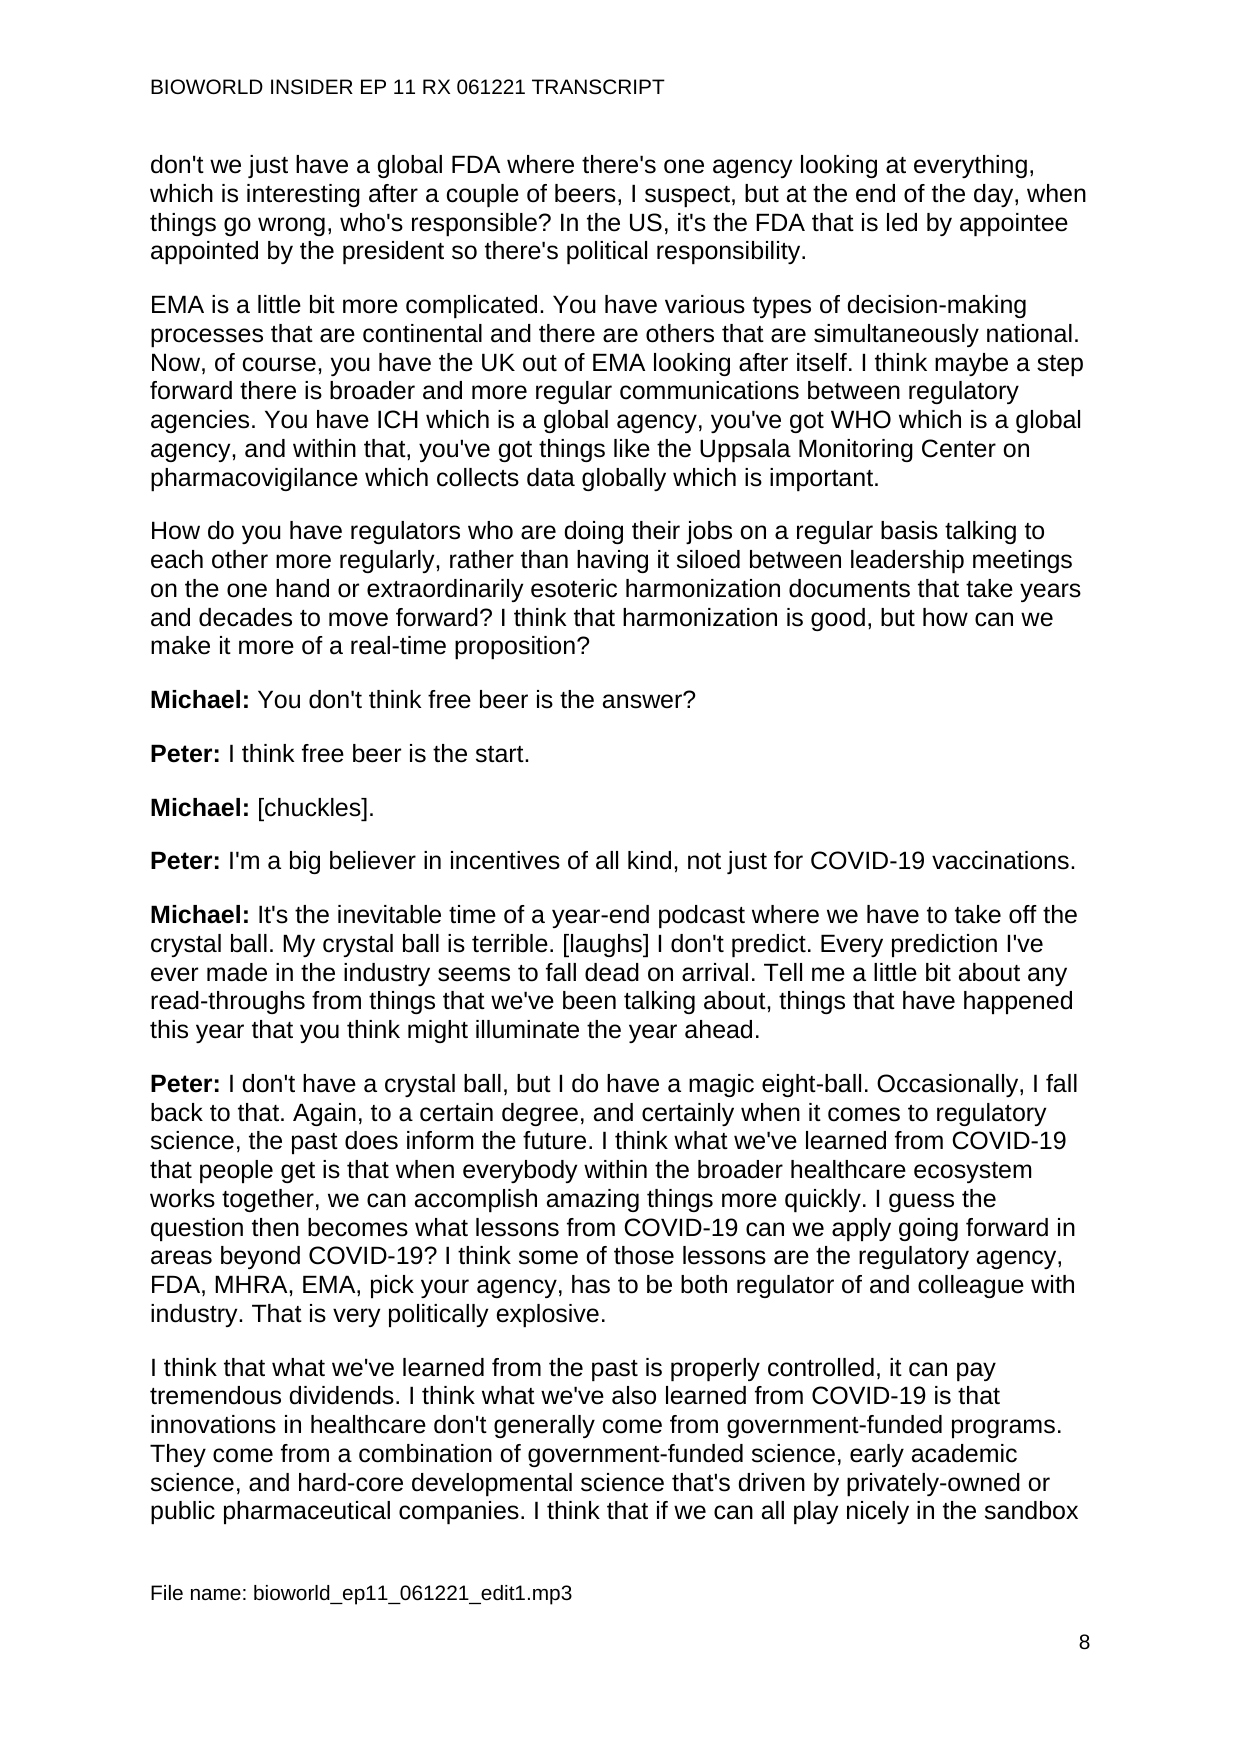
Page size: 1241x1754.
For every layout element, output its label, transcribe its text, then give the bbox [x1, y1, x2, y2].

text Peter: I think free beer is the start. [150, 739, 1090, 767]
text Peter: I'm a big believer in incentives of all kind, not just for COVID-19 vaccinations. [150, 846, 1090, 875]
text Michael: You don't think free beer is the answer? [150, 685, 1090, 714]
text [150, 150, 1090, 265]
text Michael: [chuckles]. [150, 792, 1090, 821]
text EMA is a little bit more complicated. You have various types of decision-making processes that are continental and there are others that are simultaneously national. Now, of course, you have the UK out of EMA looking after itself. I think maybe a step forward there is broader and more regular communications between regulatory agencies. You have ICH which is a global agency, you've got WHO which is a global agency, and within that, you've got things like the Uppsala Monitoring Center on pharmacovigilance which collects data globally which is important. [150, 290, 1090, 491]
text Peter: I don't have a crystal ball, but I do have a magic eight-ball. Occasionally, I fall back to that. Again, to a certain degree, and certainly when it comes to regulatory science, the past does inform the future. I think what we've learned from COVID-19 that people get is that when everybody within the broader healthcare ecosystem works together, we can accomplish amazing things more quickly. I guess the question then becomes what lessons from COVID-19 can we apply going forward in areas beyond COVID-19? I think some of those lessons are the regulatory agency, FDA, MHRA, EMA, pick your agency, has to be both regulator of and colleague with industry. That is very politically explosive. [150, 1069, 1090, 1327]
text Michael: It's the inevitable time of a year-end podcast where we have to take off the crystal ball. My crystal ball is terrible. [laughs] I don't predict. Every prediction I've ever made in the industry seems to fall dead on arrival. Tell me a little bit about any read-throughs from things that we've been talking about, things that have happened this year that you think might illuminate the year ahead. [150, 900, 1090, 1044]
text How do you have regulators who are doing their jobs on a regular basis talking to each other more regularly, rather than having it siloed between leadership meetings on the one hand or extraordinarily esoteric harmonization documents that take years and decades to move forward? I think that harmonization is good, but how can we make it more of a real-time proposition? [150, 516, 1090, 660]
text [150, 1352, 1090, 1525]
